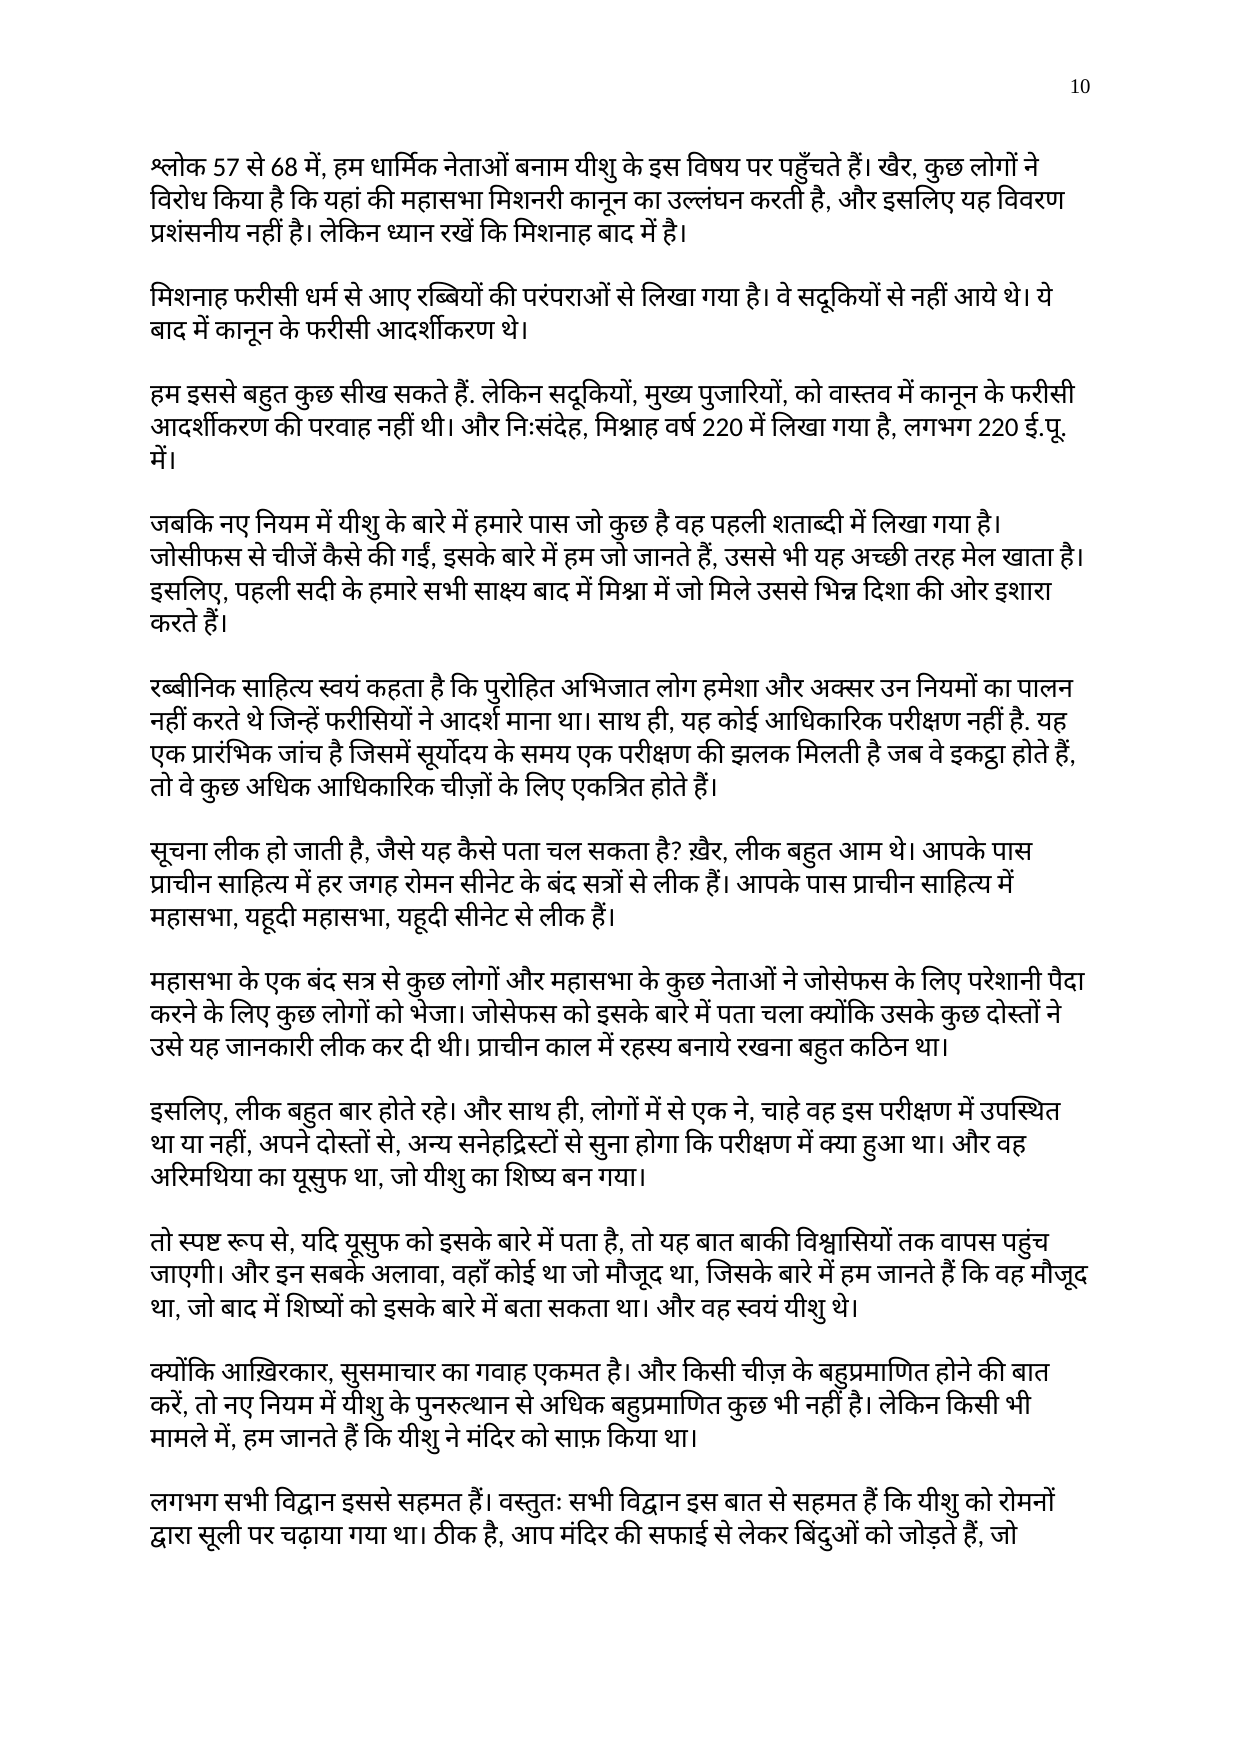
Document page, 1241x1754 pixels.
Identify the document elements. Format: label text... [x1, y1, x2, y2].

text सूचना लीक हो जाती है, जैसे यह कैसे पता चल सकता है? ख़ैर, लीक बहुत आम थे। आपके पास प्राचीन साहित्य में हर जगह रोमन सीनेट के बंद सत्रों से लीक हैं। आपके पास प्राचीन साहित्य में महासभा, यहूदी महासभा, यहूदी सीनेट से लीक हैं। [150, 834, 1090, 933]
text मिशनाह फरीसी धर्म से आए रब्बियों की परंपराओं से लिखा गया है। वे सदूकियों से नहीं आये थे। ये बाद में कानून के फरीसी आदर्शीकरण थे। [150, 280, 1090, 346]
text रब्बीनिक साहित्य स्वयं कहता है कि पुरोहित अभिजात लोग हमेशा और अक्सर उन नियमों का पालन नहीं करते थे जिन्हें फरीसियों ने आदर्श माना था। साथ ही, यह कोई आधिकारिक परीक्षण नहीं है. यह एक प्रारंभिक जांच है जिसमें सूर्योदय के समय एक परीक्षण की झलक मिलती है जब वे इकट्ठा होते हैं, तो वे कुछ अधिक आधिकारिक चीज़ों के लिए एकत्रित होते हैं। [150, 671, 1090, 803]
text महासभा के एक बंद सत्र से कुछ लोगों और महासभा के कुछ नेताओं ने जोसेफस के लिए परेशानी पैदा करने के लिए कुछ लोगों को भेजा। जोसेफस को इसके बारे में पता चला क्योंकि उसके कुछ दोस्तों ने उसे यह जानकारी लीक कर दी थी। प्राचीन काल में रहस्य बनाये रखना बहुत कठिन था। [150, 964, 1090, 1063]
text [150, 1485, 1090, 1551]
text जबकि नए नियम में यीशु के बारे में हमारे पास जो कुछ है वह पहली शताब्दी में लिखा गया है। जोसीफस से चीजें कैसे की गईं, इसके बारे में हम जो जानते हैं, उससे भी यह अच्छी तरह मेल खाता है। इसलिए, पहली सदी के हमारे सभी साक्ष्य बाद में मिश्ना में जो मिले उससे भिन्न दिशा की ओर इशारा करते हैं। [150, 508, 1090, 640]
text इसलिए, लीक बहुत बार होते रहे। और साथ ही, लोगों में से एक ने, चाहे वह इस परीक्षण में उपस्थित था या नहीं, अपने दोस्तों से, अन्य सनेहद्रिस्टों से सुना होगा कि परीक्षण में क्या हुआ था। और वह अरिमथिया का यूसुफ था, जो यीशु का शिष्य बन गया। [150, 1094, 1090, 1193]
text तो स्पष्ट रूप से, यदि यूसुफ को इसके बारे में पता है, तो यह बात बाकी विश्वासियों तक वापस पहुंच जाएगी। और इन सबके अलावा, वहाँ कोई था जो मौजूद था, जिसके बारे में हम जानते हैं कि वह मौजूद था, जो बाद में शिष्यों को इसके बारे में बता सकता था। और वह स्वयं यीशु थे। [150, 1225, 1090, 1324]
text हम इससे बहुत कुछ सीख सकते हैं. लेकिन सदूकियों, मुख्य पुजारियों, को वास्तव में कानून के फरीसी आदर्शीकरण की परवाह नहीं थी। और निःसंदेह, मिश्नाह वर्ष 220 में लिखा गया है, लगभग 220 ई.पू. में। [150, 377, 1090, 476]
text श्लोक 57 से 68 में, हम धार्मिक नेताओं बनाम यीशु के इस विषय पर पहुँचते हैं। खैर, कुछ लोगों ने विरोध किया है कि यहां की महासभा मिशनरी कानून का उल्लंघन करती है, और इसलिए यह विवरण प्रशंसनीय नहीं है। लेकिन ध्यान रखें कि मिशनाह बाद में है। [150, 150, 1090, 249]
text क्योंकि आख़िरकार, सुसमाचार का गवाह एकमत है। और किसी चीज़ के बहुप्रमाणित होने की बात करें, तो नए नियम में यीशु के पुनरुत्थान से अधिक बहुप्रमाणित कुछ भी नहीं है। लेकिन किसी भी मामले में, हम जानते हैं कि यीशु ने मंदिर को साफ़ किया था। [150, 1355, 1090, 1454]
